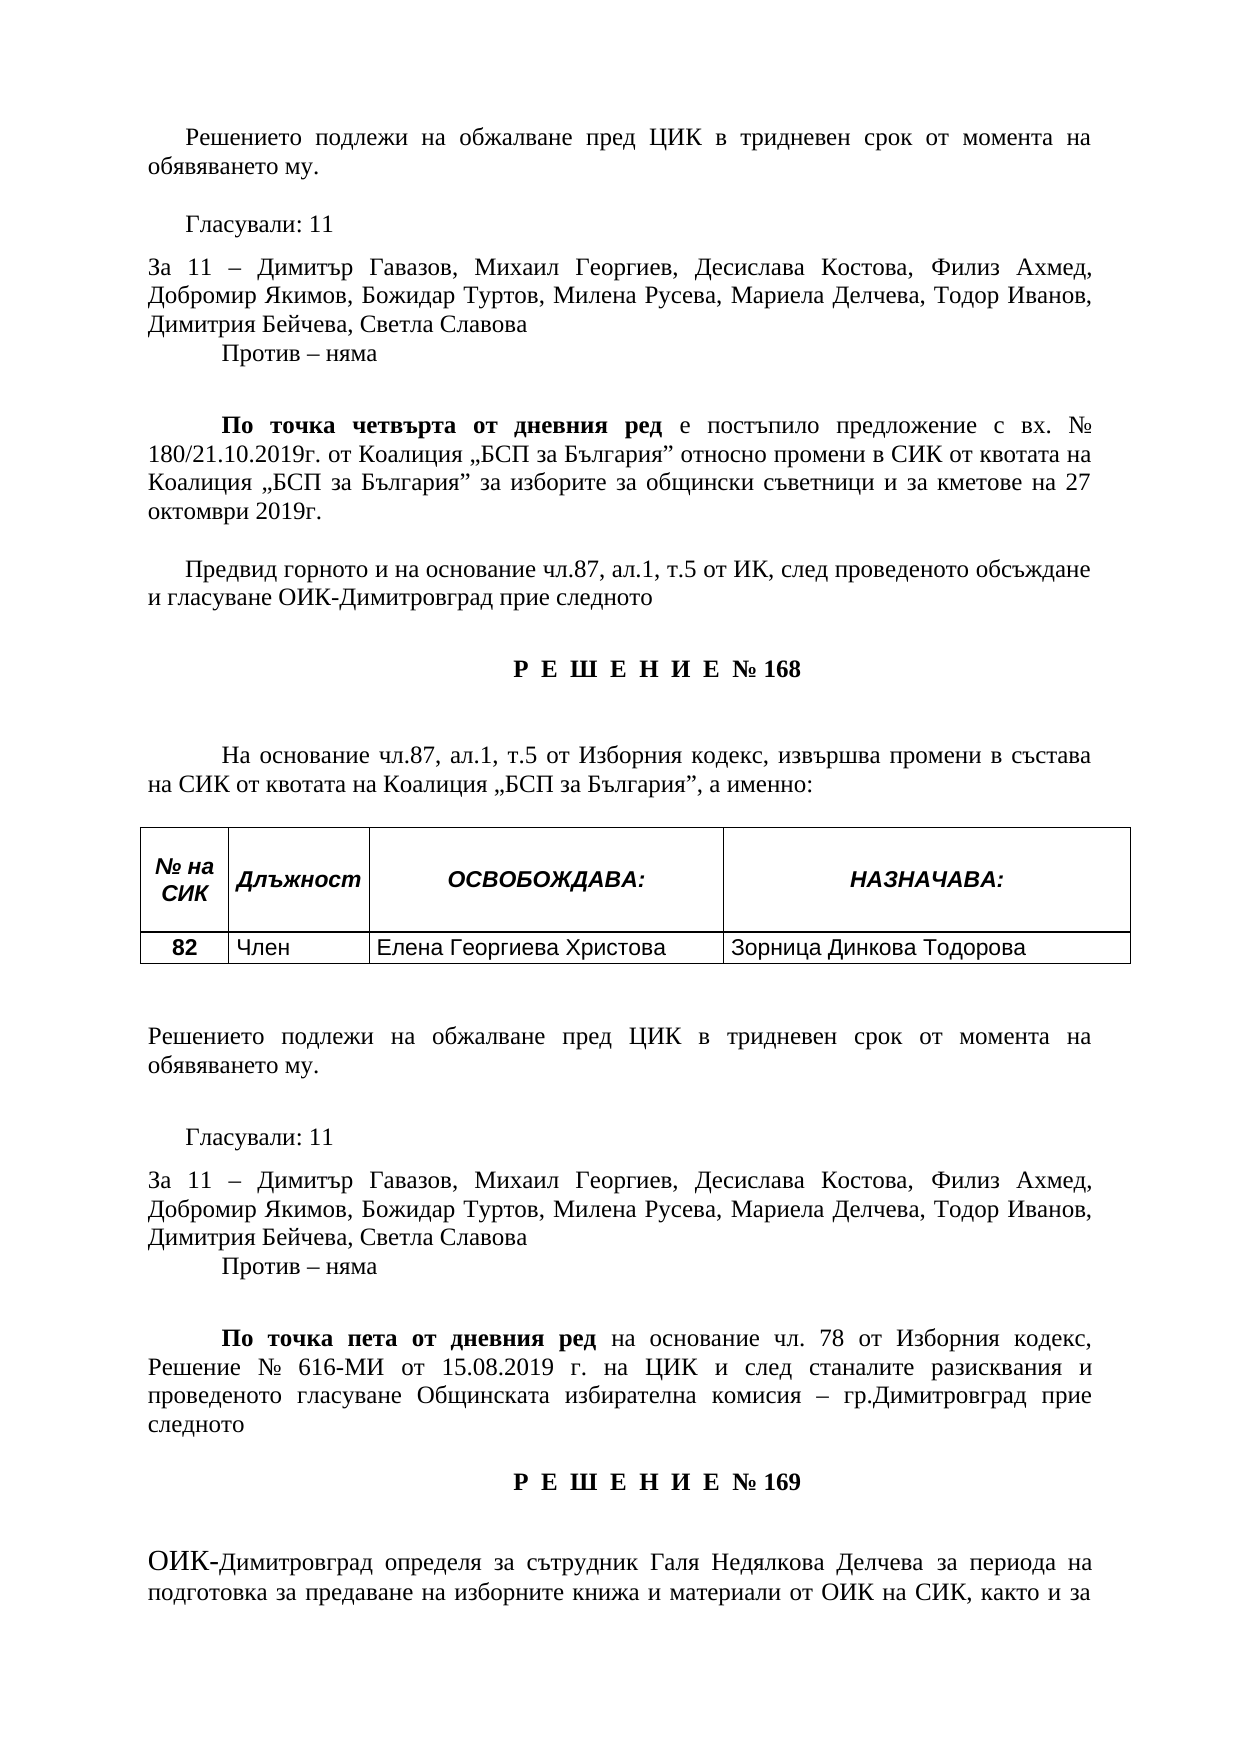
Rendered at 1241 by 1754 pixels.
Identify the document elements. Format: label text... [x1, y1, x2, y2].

text Против – няма [148, 338, 1093, 367]
table_header НАЗНАЧАВА: [724, 828, 1130, 931]
table_cell Член [229, 933, 369, 963]
table_cell 82 [141, 933, 228, 963]
table_cell Зорница Динкова Тодорова [724, 933, 1130, 963]
text Р Е Ш Е Н И Е № 169 [148, 1467, 1093, 1496]
table_header ОСВОБОЖДАВА: [370, 828, 723, 931]
text По точка четвърта от дневния ред е постъпило предложение с вх. № 180/21.10.2019г. от Коалиция „БСП за България” относно промени в СИК от квотата на Коалиция „БСП за България” за изборите за общински съветници и за кметове на 27 октомври 2019г. [148, 410, 1093, 525]
text Гласували: 11 [148, 209, 1093, 237]
text Гласували: 11 [148, 1122, 1093, 1151]
text Решението подлежи на обжалване пред ЦИК в тридневен срок от момента на обявяването му. [148, 1021, 1093, 1079]
text Решението подлежи на обжалване пред ЦИК в тридневен срок от момента на обявяването му. [148, 122, 1093, 180]
table_cell Елена Георгиева Христова [370, 933, 723, 963]
text Против – няма [148, 1251, 1093, 1280]
text Р Е Ш Е Н И Е № 168 [148, 654, 1093, 683]
table_header Длъжност [229, 828, 369, 931]
text По точка пета от дневния ред на основание чл. 78 от Изборния кодекс, Решение № 616-МИ от 15.08.2019 г. на ЦИК и след станалите разисквания и проведеното гласуване Общинската избирателна комисия – гр.Димитровград прие следното [148, 1323, 1093, 1438]
text На основание чл.87, ал.1, т.5 от Изборния кодекс, извършва промени в състава на СИК от квотата на Коалиция „БСП за България”, а именно: [148, 741, 1093, 798]
text Предвид горното и на основание чл.87, ал.1, т.5 от ИК, след проведеното обсъждане и гласуване ОИК-Димитровград прие следното [148, 554, 1093, 611]
table_header № на СИК [141, 828, 228, 931]
